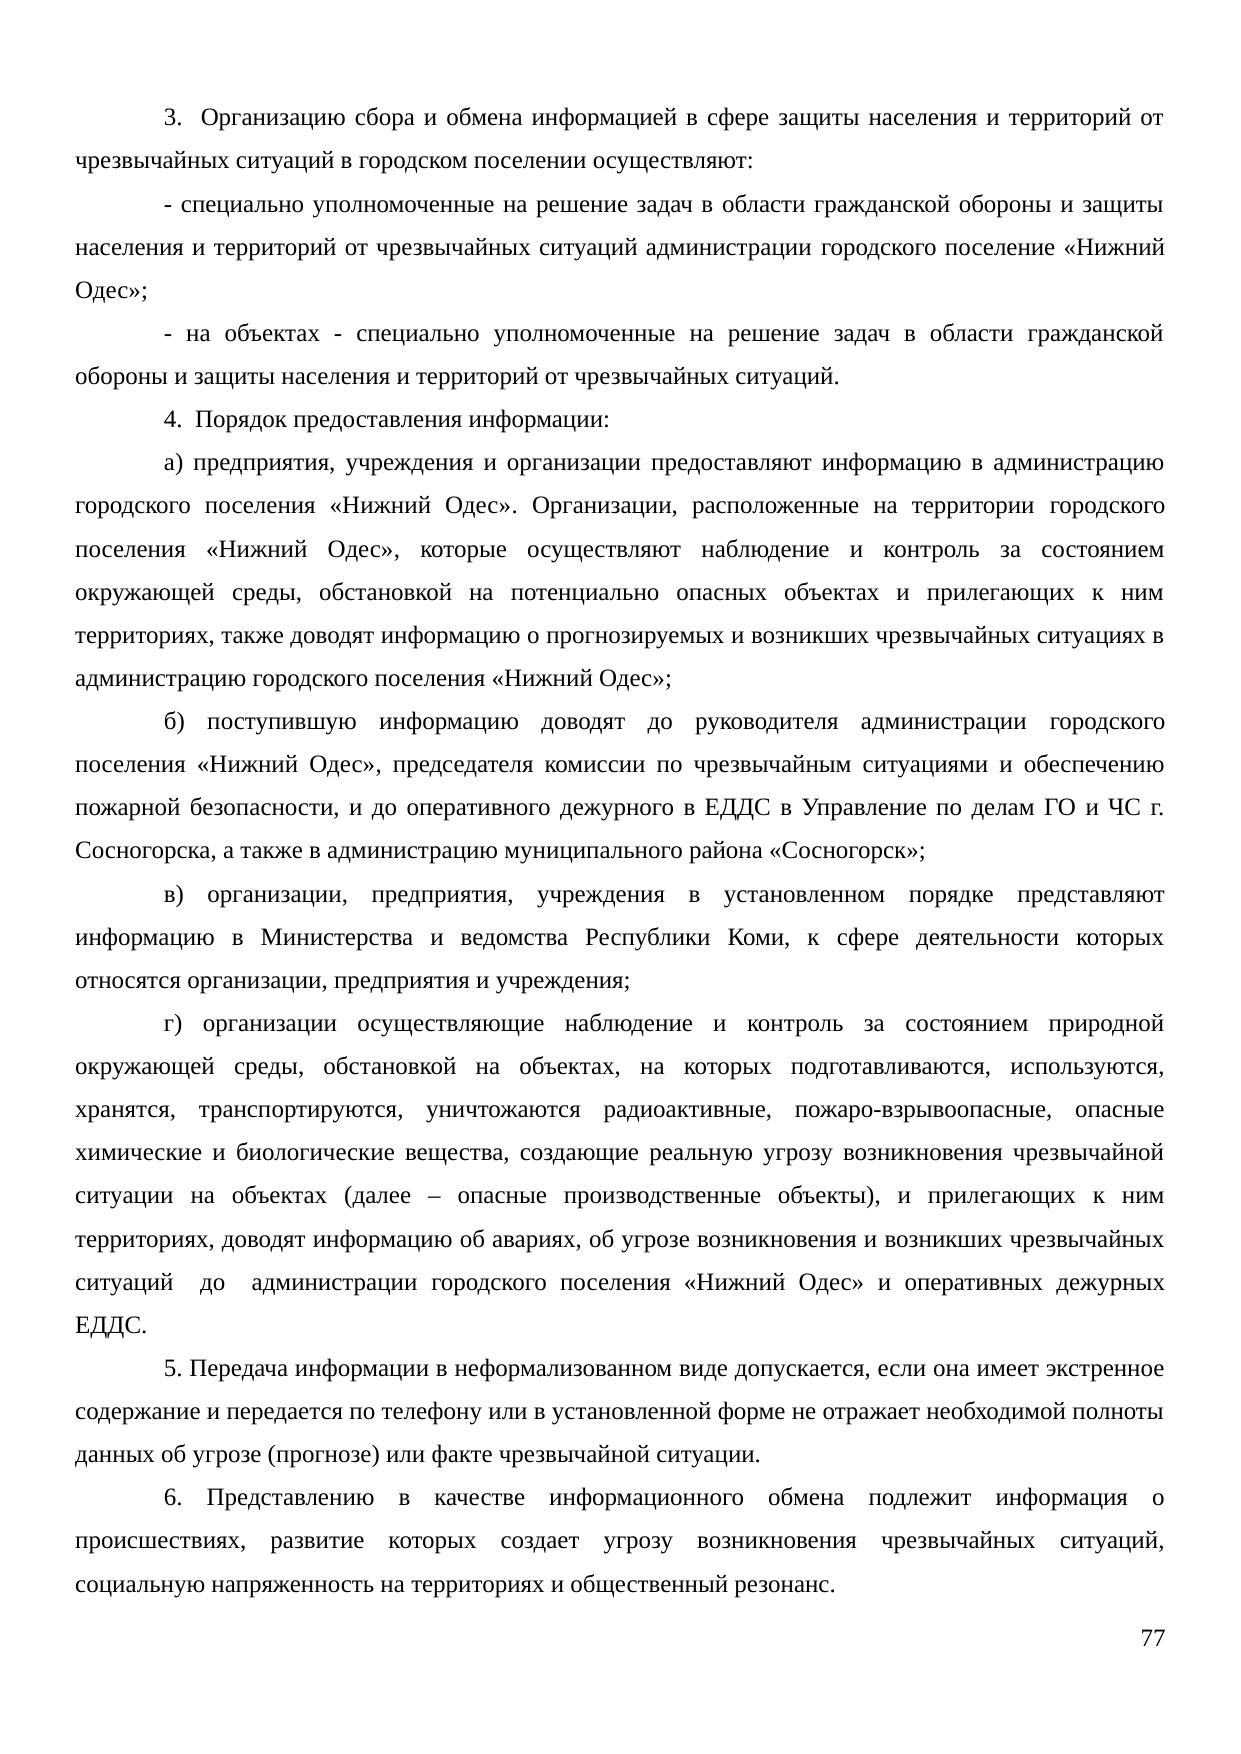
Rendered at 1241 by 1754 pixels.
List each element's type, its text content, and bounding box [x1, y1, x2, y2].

text г) организации осуществляющие наблюдение и контроль за состоянием природной окружающей среды, обстановкой на объектах, на которых подготавливаются, используются, хранятся, транспортируются, уничтожаются радиоактивные, пожаро-взрывоопасные, опасные химические и биологические вещества, создающие реальную угрозу возникновения чрезвычайной ситуации на объектах (далее – опасные производственные объекты), и прилегающих к ним территориях, доводят информацию об авариях, об угрозе возникновения и возникших чрезвычайных ситуаций до администрации городского поселения «Нижний Одес» и оперативных дежурных ЕДДС. [75, 1008, 1165, 1339]
text в) организации, предприятия, учреждения в установленном порядке представляют информацию в Министерства и ведомства Республики Коми, к сфере деятельности которых относятся организации, предприятия и учреждения; [75, 879, 1165, 994]
text 4. Порядок предоставления информации: [75, 404, 1165, 433]
text - специально уполномоченные на решение задач в области гражданской обороны и защиты населения и территорий от чрезвычайных ситуаций администрации городского поселение «Нижний Одес»; [75, 189, 1165, 304]
text - на объектах - специально уполномоченные на решение задач в области гражданской обороны и защиты населения и территорий от чрезвычайных ситуаций. [75, 318, 1165, 390]
text 5. Передача информации в неформализованном виде допускается, если она имеет экстренное содержание и передается по телефону или в установленной форме не отражает необходимой полноты данных об угрозе (прогнозе) или факте чрезвычайной ситуации. [75, 1353, 1165, 1468]
text б) поступившую информацию доводят до руководителя администрации городского поселения «Нижний Одес», председателя комиссии по чрезвычайным ситуациями и обеспечению пожарной безопасности, и до оперативного дежурного в ЕДДС в Управление по делам ГО и ЧС г. Сосногорска, а также в администрацию муниципального района «Сосногорск»; [75, 706, 1165, 864]
text 6. Представлению в качестве информационного обмена подлежит информация о происшествиях, развитие которых создает угрозу возникновения чрезвычайных ситуаций, социальную напряженность на территориях и общественный резонанс. [75, 1482, 1165, 1597]
text 3. Организацию сбора и обмена информацией в сфере защиты населения и территорий от чрезвычайных ситуаций в городском поселении осуществляют: [75, 102, 1165, 174]
text а) предприятия, учреждения и организации предоставляют информацию в администрацию городского поселения «Нижний Одес». Организации, расположенные на территории городского поселения «Нижний Одес», которые осуществляют наблюдение и контроль за состоянием окружающей среды, обстановкой на потенциально опасных объектах и прилегающих к ним территориях, также доводят информацию о прогнозируемых и возникших чрезвычайных ситуациях в администрацию городского поселения «Нижний Одес»; [75, 447, 1165, 692]
